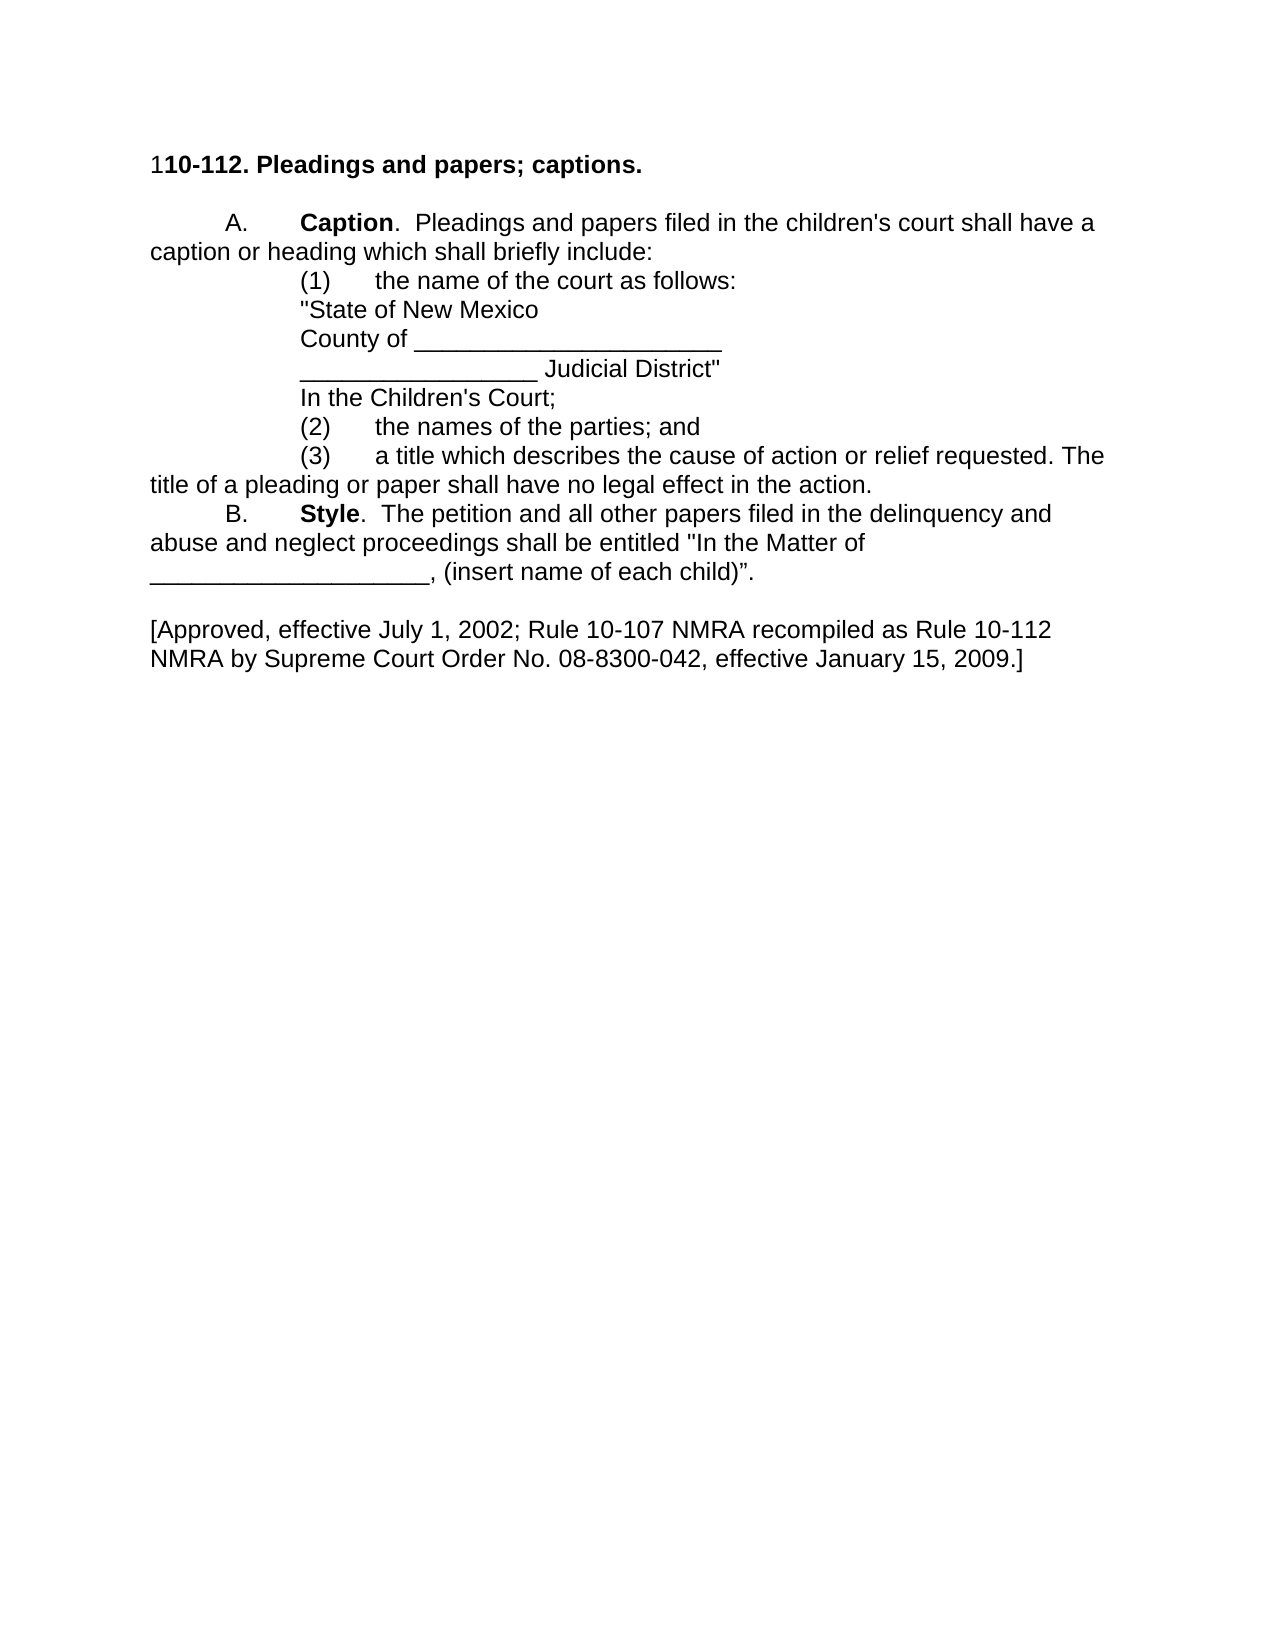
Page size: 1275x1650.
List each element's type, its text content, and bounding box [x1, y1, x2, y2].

text [Approved, effective July 1, 2002; Rule 10-107 NMRA recompiled as Rule 10-112 NMRA by Supreme Court Order No. 08-8300-042, effective January 15, 2009.] [150, 615, 1125, 673]
text 10-112. Pleadings and papers; captions. [150, 150, 1125, 179]
text In the Children's Court; [300, 382, 1125, 412]
text County of ______________________ [300, 324, 1125, 353]
text "State of New Mexico [300, 295, 1125, 324]
text (3) a title which describes the cause of action or relief requested. The title of a pleading or paper shall have no legal effect in the action. [150, 441, 1125, 499]
text (2) the names of the parties; and [150, 412, 1125, 441]
text B. Style. The petition and all other papers filed in the delinquency and abuse and neglect proceedings shall be entitled "In the Matter of ____________________, (insert name of each child)”. [150, 499, 1125, 586]
text (1) the name of the court as follows: [150, 266, 1125, 295]
text _________________ Judicial District" [300, 353, 1125, 382]
text A. Caption. Pleadings and papers filed in the children's court shall have a caption or heading which shall briefly include: [150, 208, 1125, 266]
